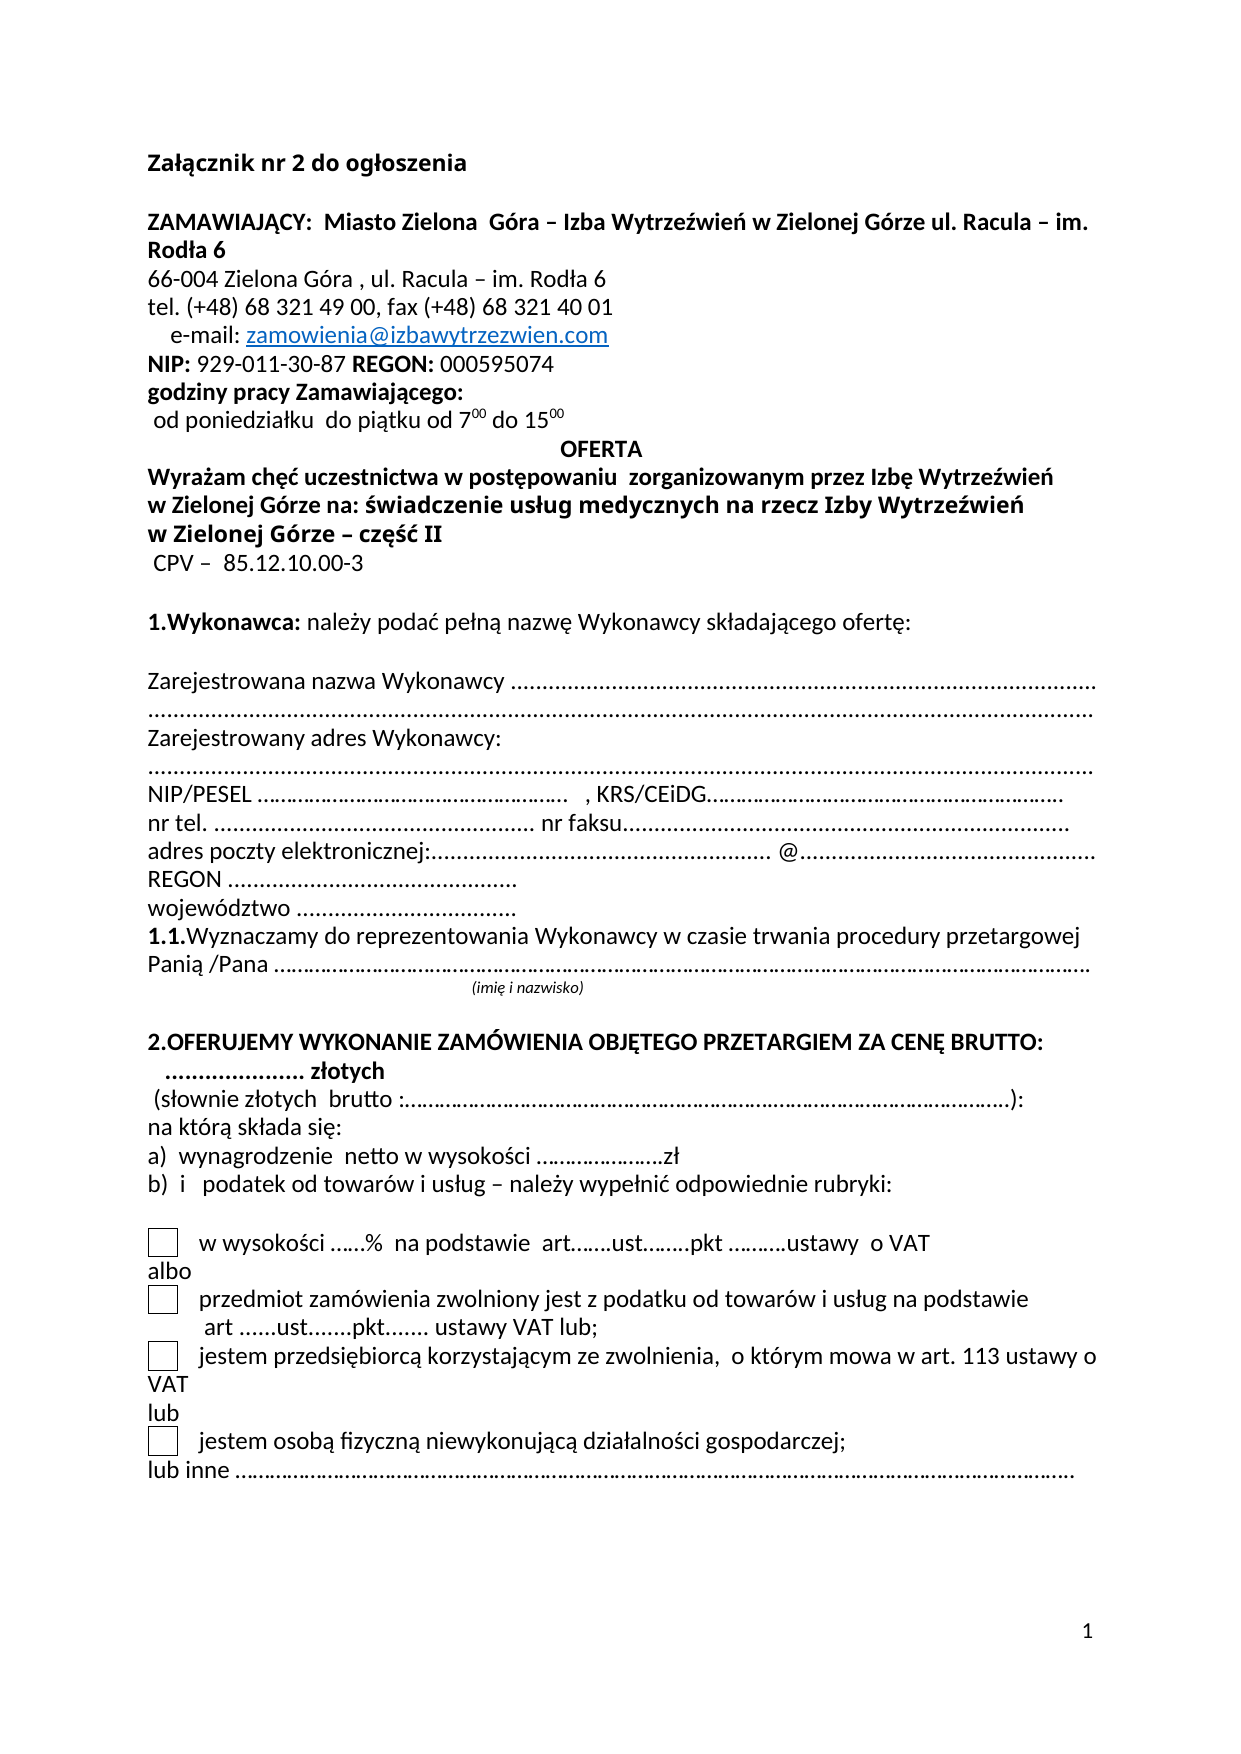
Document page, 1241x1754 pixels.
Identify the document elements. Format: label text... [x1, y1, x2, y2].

text w wysokości ……% na podstawie art…….ust……..pkt ……….ustawy o VAT [178, 1229, 1099, 1257]
text (imię i nazwisko) [147, 979, 1099, 998]
text tel. (+48) 68 321 49 00, fax (+48) 68 321 40 01 [147, 293, 1099, 321]
text adres poczty elektronicznej:...................................................... @............................................... [147, 837, 1099, 865]
text b) i podatek od towarów i usług – należy wypełnić odpowiednie rubryki: [147, 1170, 1099, 1198]
text lub [147, 1399, 1099, 1427]
text 66-004 Zielona Góra , ul. Racula – im. Rodła 6 [147, 264, 1099, 293]
text e-mail: zamowienia@izbawytrzezwien.com [147, 321, 1099, 349]
text od poniedziałku do piątku od 700 do 1500 [147, 406, 1099, 434]
text 1.Wykonawca: należy podać pełną nazwę Wykonawcy składającego ofertę: [147, 608, 1099, 636]
text lub inne ……………………………………………………………………………………………………………………………….. [147, 1456, 1099, 1484]
text ...................................................................................................................................................... [147, 695, 1099, 724]
text ZAMAWIAJĄCY: Miasto Zielona Góra – Izba Wytrzeźwień w Zielonej Górze ul. Racula – im. Rodła 6 [147, 208, 1099, 264]
text na którą składa się: [147, 1113, 1099, 1141]
text godziny pracy Zamawiającego: [147, 378, 1099, 406]
text ..................... złotych [147, 1056, 1099, 1085]
text ...................................................................................................................................................... [147, 752, 1099, 780]
text 1.1.Wyznaczamy do reprezentowania Wykonawcy w czasie trwania procedury przetargowej Panią /Pana ……………………………………………………………………………………………………………………………. [147, 922, 1099, 979]
text NIP/PESEL ……………………………………………… , KRS/CEiDG…………………………………………………….. [147, 780, 1099, 809]
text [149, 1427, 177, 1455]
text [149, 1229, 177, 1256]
text a) wynagrodzenie netto w wysokości ………………….zł [147, 1141, 1099, 1170]
text przedmiot zamówienia zwolniony jest z podatku od towarów i usług na podstawie art ......ust.......pkt....... ustawy VAT lub; [147, 1285, 1099, 1342]
text jestem osobą fizyczną niewykonującą działalności gospodarczej; [178, 1427, 1099, 1456]
text nr tel. ................................................... nr faksu....................................................................... [147, 809, 1099, 837]
text CPV – 85.12.10.00-3 [147, 549, 1099, 578]
text Załącznik nr 2 do ogłoszenia [147, 148, 1099, 177]
text OFERTA [147, 434, 1099, 463]
text (słownie złotych brutto :……………………………………………………….…………………………………..): [147, 1085, 1099, 1113]
text NIP: 929-011-30-87 REGON: 000595074 [147, 349, 1099, 378]
text Wyrażam chęć uczestnictwa w postępowaniu zorganizowanym przez Izbę Wytrzeźwień w Zielonej Górze na: świadczenie usług medycznych na rzecz Izby Wytrzeźwień w Zielonej Górze – część II [147, 463, 1099, 549]
text albo [147, 1257, 1099, 1285]
text 2.OFERUJEMY WYKONANIE ZAMÓWIENIA OBJĘTEGO PRZETARGIEM ZA CENĘ BRUTTO: [147, 1028, 1099, 1056]
text REGON .............................................. [147, 865, 1099, 894]
text województwo ................................... [147, 894, 1099, 922]
text jestem przedsiębiorcą korzystającym ze zwolnienia, o którym mowa w art. 113 ustawy o VAT [147, 1342, 1099, 1399]
text Zarejestrowany adres Wykonawcy: [147, 724, 1099, 752]
text Zarejestrowana nazwa Wykonawcy ............................................................................................. [147, 667, 1099, 695]
